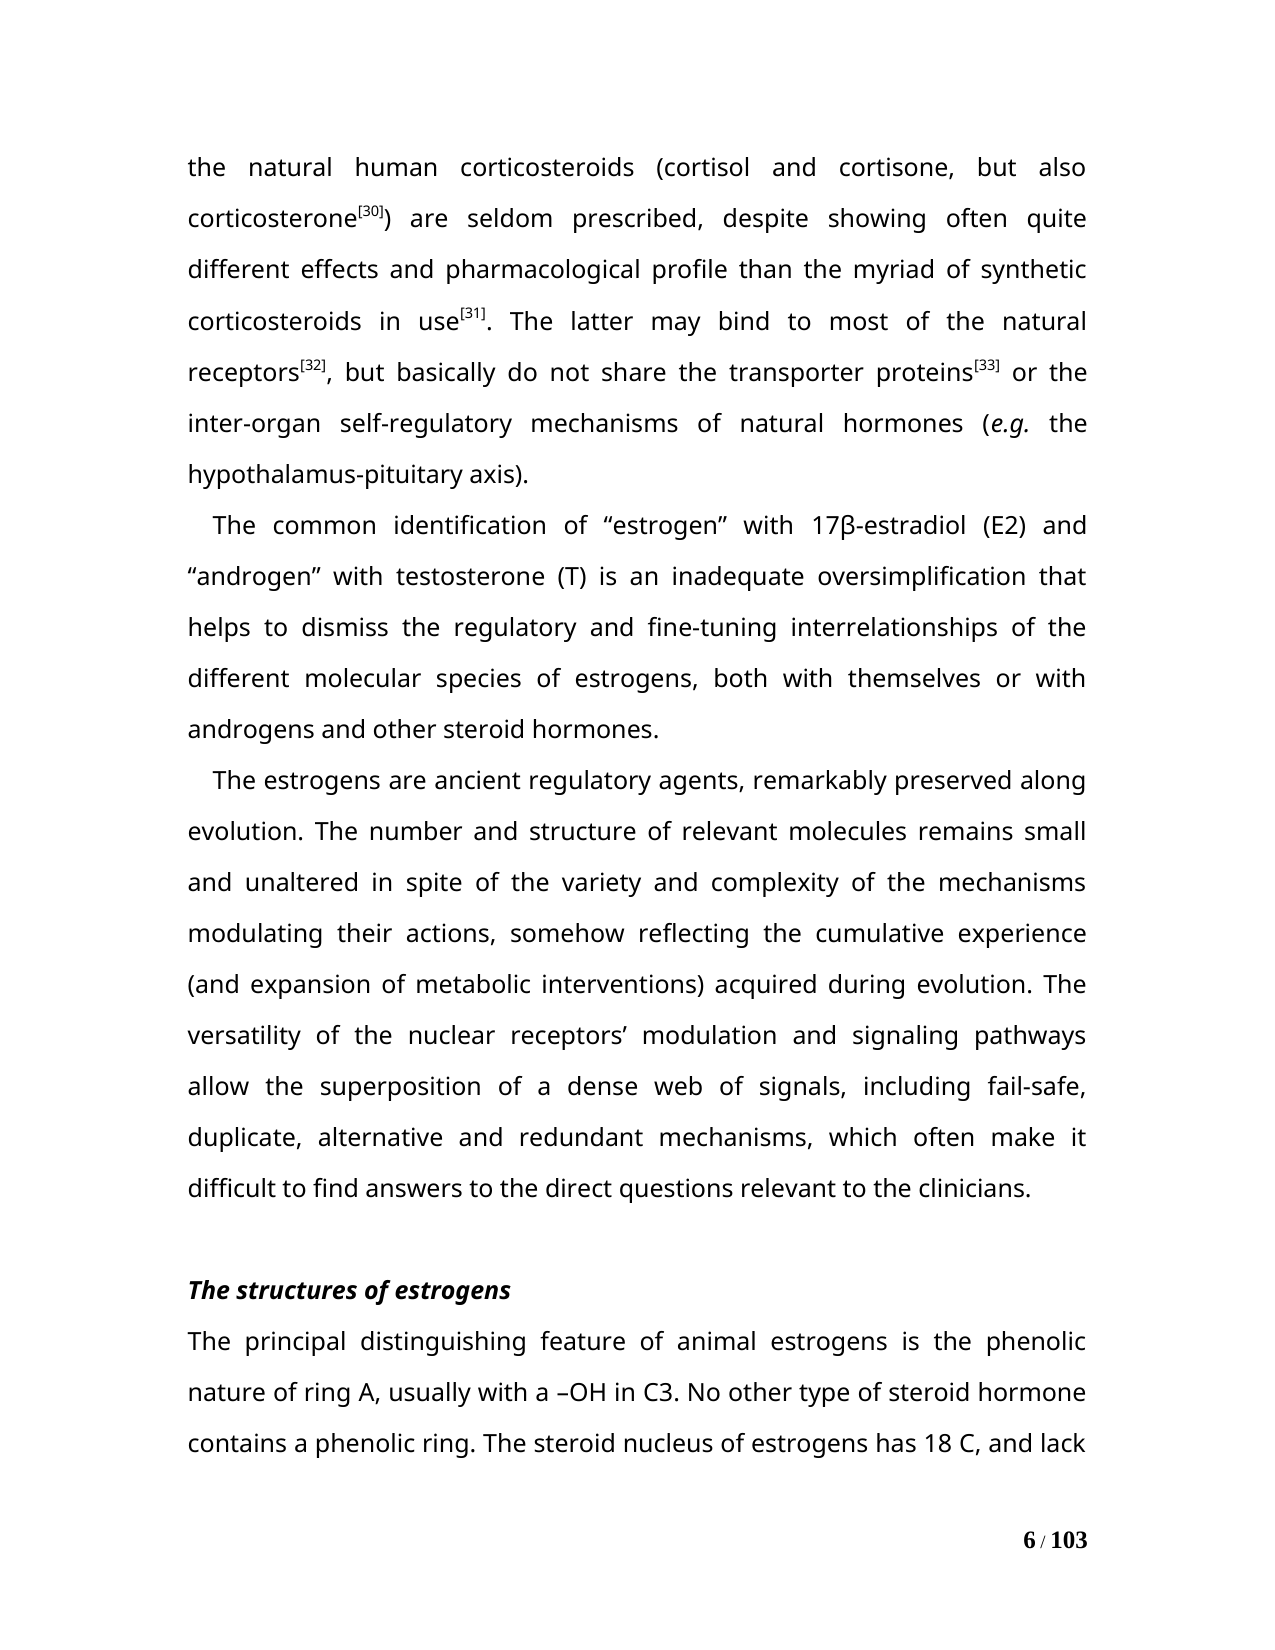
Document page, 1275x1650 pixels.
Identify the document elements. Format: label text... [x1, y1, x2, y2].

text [187, 150, 1087, 490]
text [187, 1324, 1087, 1460]
text The estrogens are ancient regulatory agents, remarkably preserved along evolution. The number and structure of relevant molecules remains small and unaltered in spite of the variety and complexity of the mechanisms modulating their actions, somehow reflecting the cumulative experience (and expansion of metabolic interventions) acquired during evolution. The versatility of the nuclear receptors’ modulation and signaling pathways allow the superposition of a dense web of signals, including fail-safe, duplicate, alternative and redundant mechanisms, which often make it difficult to find answers to the direct questions relevant to the clinicians. [187, 762, 1087, 1205]
text The structures of estrogens [187, 1273, 1087, 1307]
text The common identification of “estrogen” with 17β-estradiol (E2) and “androgen” with testosterone (T) is an inadequate oversimplification that helps to dismiss the regulatory and fine-tuning interrelationships of the different molecular species of estrogens, both with themselves or with androgens and other steroid hormones. [187, 507, 1087, 746]
